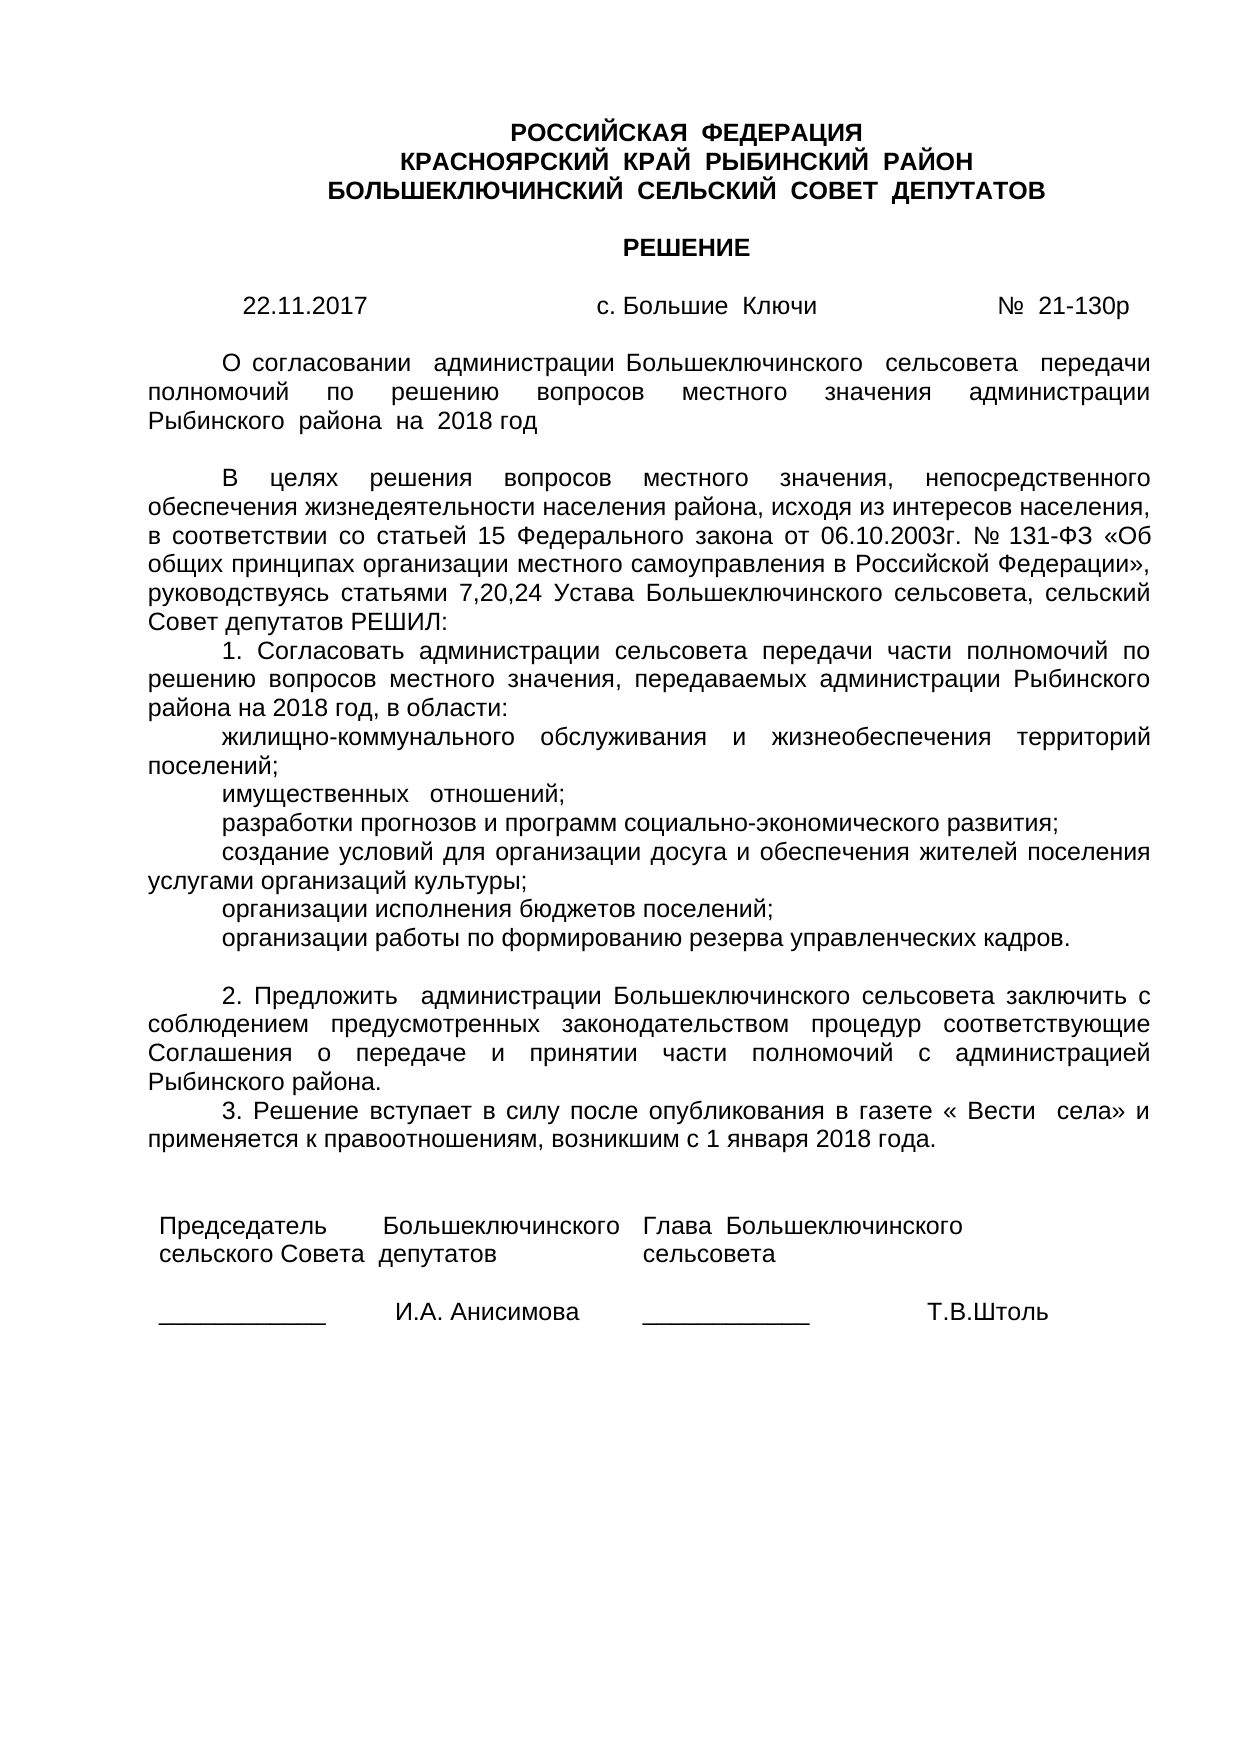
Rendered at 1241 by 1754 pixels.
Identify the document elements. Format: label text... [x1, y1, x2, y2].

text О согласовании администрации Большеключинского сельсовета передачи полномочий по решению вопросов местного значения администрации Рыбинского района на 2018 год [148, 348, 1152, 434]
text организации исполнения бюджетов поселений; [148, 894, 1152, 923]
text В целях решения вопросов местного значения, непосредственного обеспечения жизнедеятельности населения района, исходя из интересов населения, в соответствии со статьей 15 Федерального закона от 06.10.2003г. № 131-ФЗ «Об общих принципах организации местного самоуправления в Российской Федерации», руководствуясь статьями 7,20,24 Устава Большеключинского сельсовета, сельский Совет депутатов РЕШИЛ: [148, 463, 1152, 636]
text 22.11.2017 с. Большие Ключи № 21-130р [148, 291, 1152, 319]
text имущественных отношений; [148, 779, 1152, 808]
text 2. Предложить администрации Большеключинского сельсовета заключить с соблюдением предусмотренных законодательством процедур соответствующие Соглашения о передаче и принятии части полномочий с администрацией Рыбинского района. [148, 981, 1152, 1096]
text 1. Согласовать администрации сельсовета передачи части полномочий по решению вопросов местного значения, передаваемых администрации Рыбинского района на 2018 год, в области: [148, 636, 1152, 722]
text жилищно-коммунального обслуживания и жизнеобеспечения территорий поселений; [148, 722, 1152, 779]
text РЕШЕНИЕ [148, 233, 1152, 262]
text КРАСНОЯРСКИЙ КРАЙ РЫБИНСКИЙ РАЙОН [148, 147, 1152, 176]
text создание условий для организации досуга и обеспечения жителей поселения услугами организаций культуры; [148, 837, 1152, 894]
text организации работы по формированию резерва управленческих кадров. [148, 923, 1152, 952]
text 3. Решение вступает в силу после опубликования в газете « Вести села» и применяется к правоотношениям, возникшим с 1 января 2018 года. [148, 1096, 1152, 1153]
text разработки прогнозов и программ социально-экономического развития; [148, 808, 1152, 837]
table_header Председатель Большеключинского сельского Совета депутатов ____________ И.А. Анисимова [148, 1211, 631, 1353]
table_header Глава Большеключинского сельсовета ____________ Т.В.Штоль [631, 1211, 1145, 1353]
text РОССИЙСКАЯ ФЕДЕРАЦИЯ [148, 118, 1152, 147]
text БОЛЬШЕКЛЮЧИНСКИЙ СЕЛЬСКИЙ СОВЕТ ДЕПУТАТОВ [148, 176, 1152, 204]
